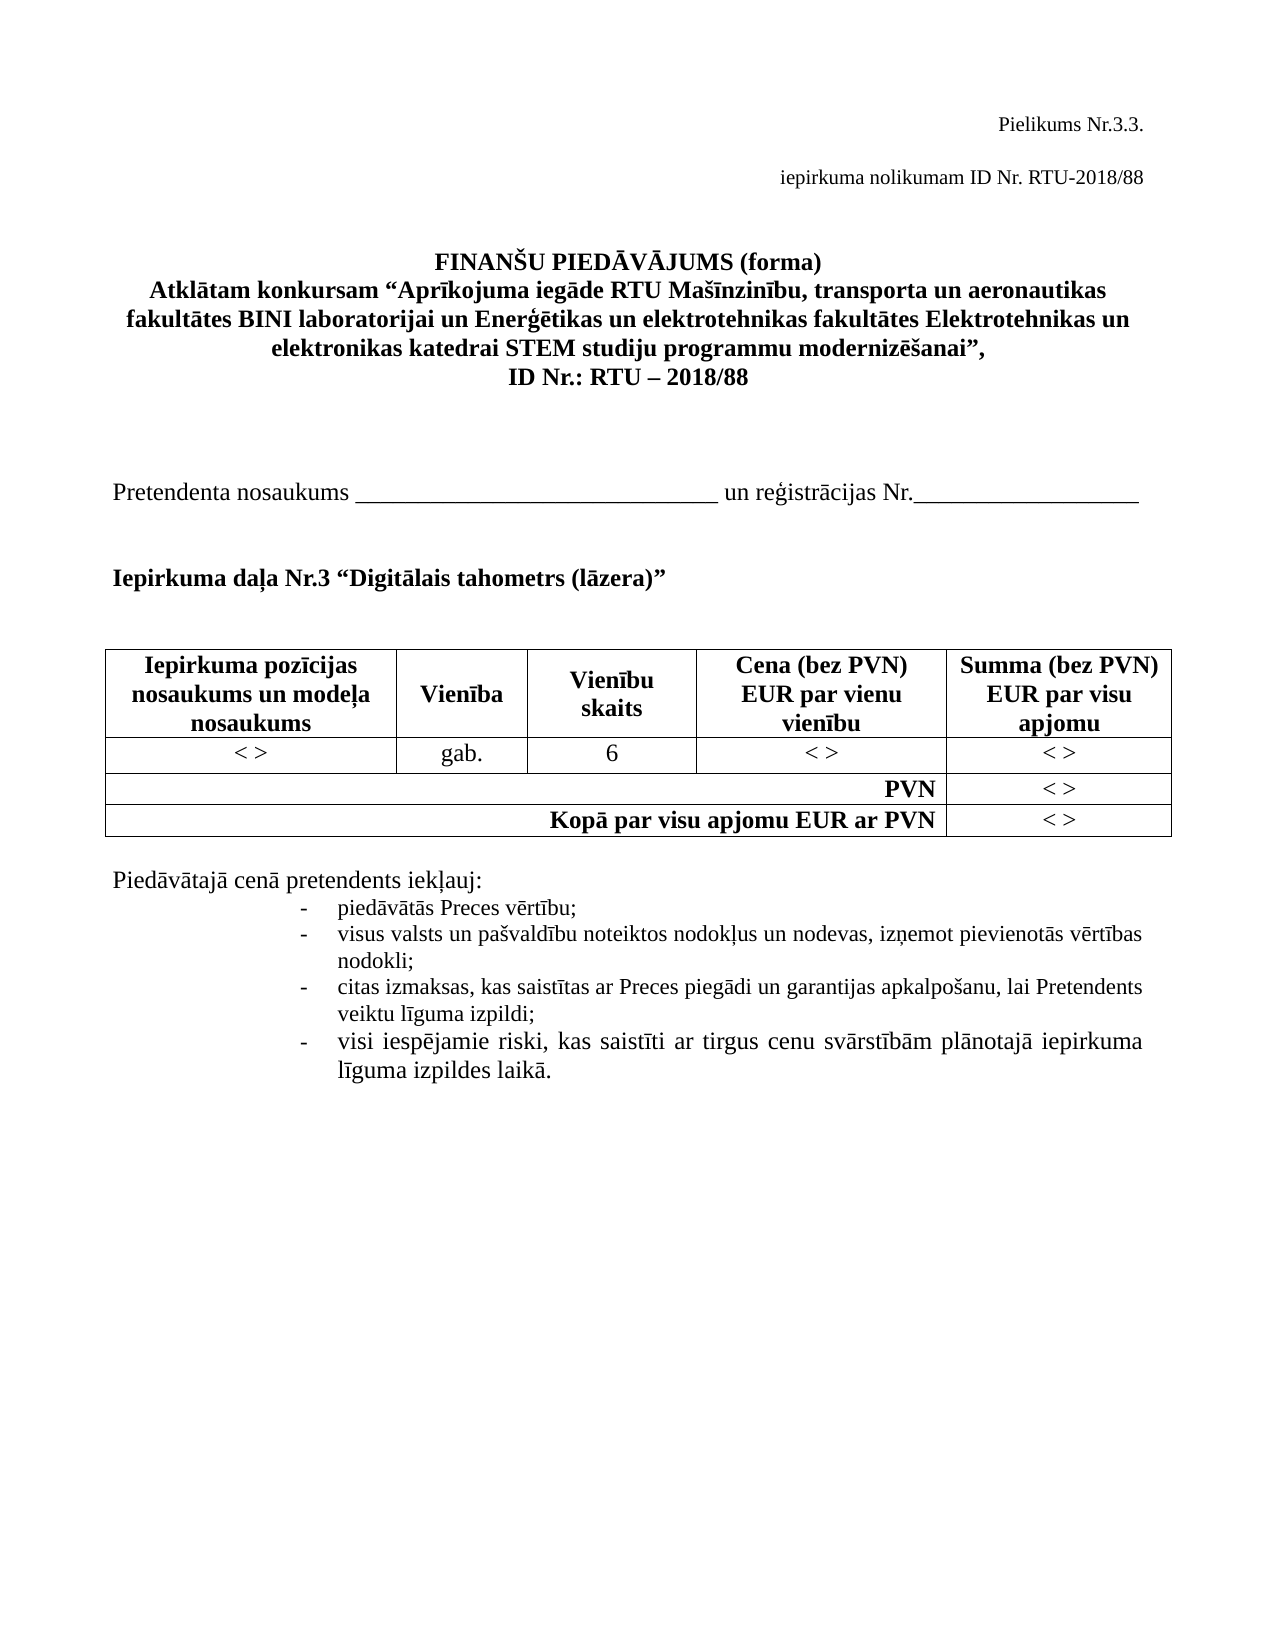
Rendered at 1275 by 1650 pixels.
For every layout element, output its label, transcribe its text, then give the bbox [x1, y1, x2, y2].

text ID Nr.: RTU – 2018/88 [112, 362, 1144, 391]
table_cell < > [947, 805, 1171, 836]
table_header Vienība [397, 650, 527, 737]
table_header Vienību skaits [528, 650, 696, 737]
text Piedāvātajā cenā pretendents iekļauj: [112, 865, 1144, 894]
text FINANŠU PIEDĀVĀJUMS (forma) [112, 247, 1144, 276]
table_cell 6 [528, 738, 696, 773]
text Pretendenta nosaukums _____________________________ un reģistrācijas Nr.__________________ [112, 477, 1144, 506]
table_cell gab. [397, 738, 527, 773]
table_header Cena (bez PVN) EUR par vienu vienību [697, 650, 946, 737]
table_cell PVN [106, 774, 946, 804]
text Iepirkuma daļa Nr.3 “Digitālais tahometrs (lāzera)” [112, 563, 1144, 592]
text Atklātam konkursam “Aprīkojuma iegāde RTU Mašīnzinību, transporta un aeronautikas fakultātes BINI laboratorijai un Enerģētikas un elektrotehnikas fakultātes Elektrotehnikas un elektronikas katedrai STEM studiju programmu modernizēšanai”, [112, 276, 1144, 362]
table_cell < > [697, 738, 946, 773]
table_cell Kopā par visu apjomu EUR ar PVN [106, 805, 946, 836]
text iepirkuma nolikumam ID Nr. RTU-2018/88 [112, 165, 1144, 189]
list citas izmaksas, kas saistītas ar Preces piegādi un garantijas apkalpošanu, lai Pretendents veiktu līguma izpildi; [300, 973, 1144, 1026]
table_cell < > [106, 738, 396, 773]
table_cell < > [947, 738, 1171, 773]
table_cell < > [947, 774, 1171, 804]
list visus valsts un pašvaldību noteiktos nodokļus un nodevas, izņemot pievienotās vērtības nodokli; [300, 921, 1144, 973]
table_header Iepirkuma pozīcijas nosaukums un modeļa nosaukums [106, 650, 396, 737]
text Pielikums Nr.3.3. [112, 112, 1144, 136]
list piedāvātās Preces vērtību; [300, 894, 1144, 921]
table_header Summa (bez PVN) EUR par visu apjomu [947, 650, 1171, 737]
list visi iespējamie riski, kas saistīti ar tirgus cenu svārstībām plānotajā iepirkuma līguma izpildes laikā. [300, 1026, 1144, 1083]
